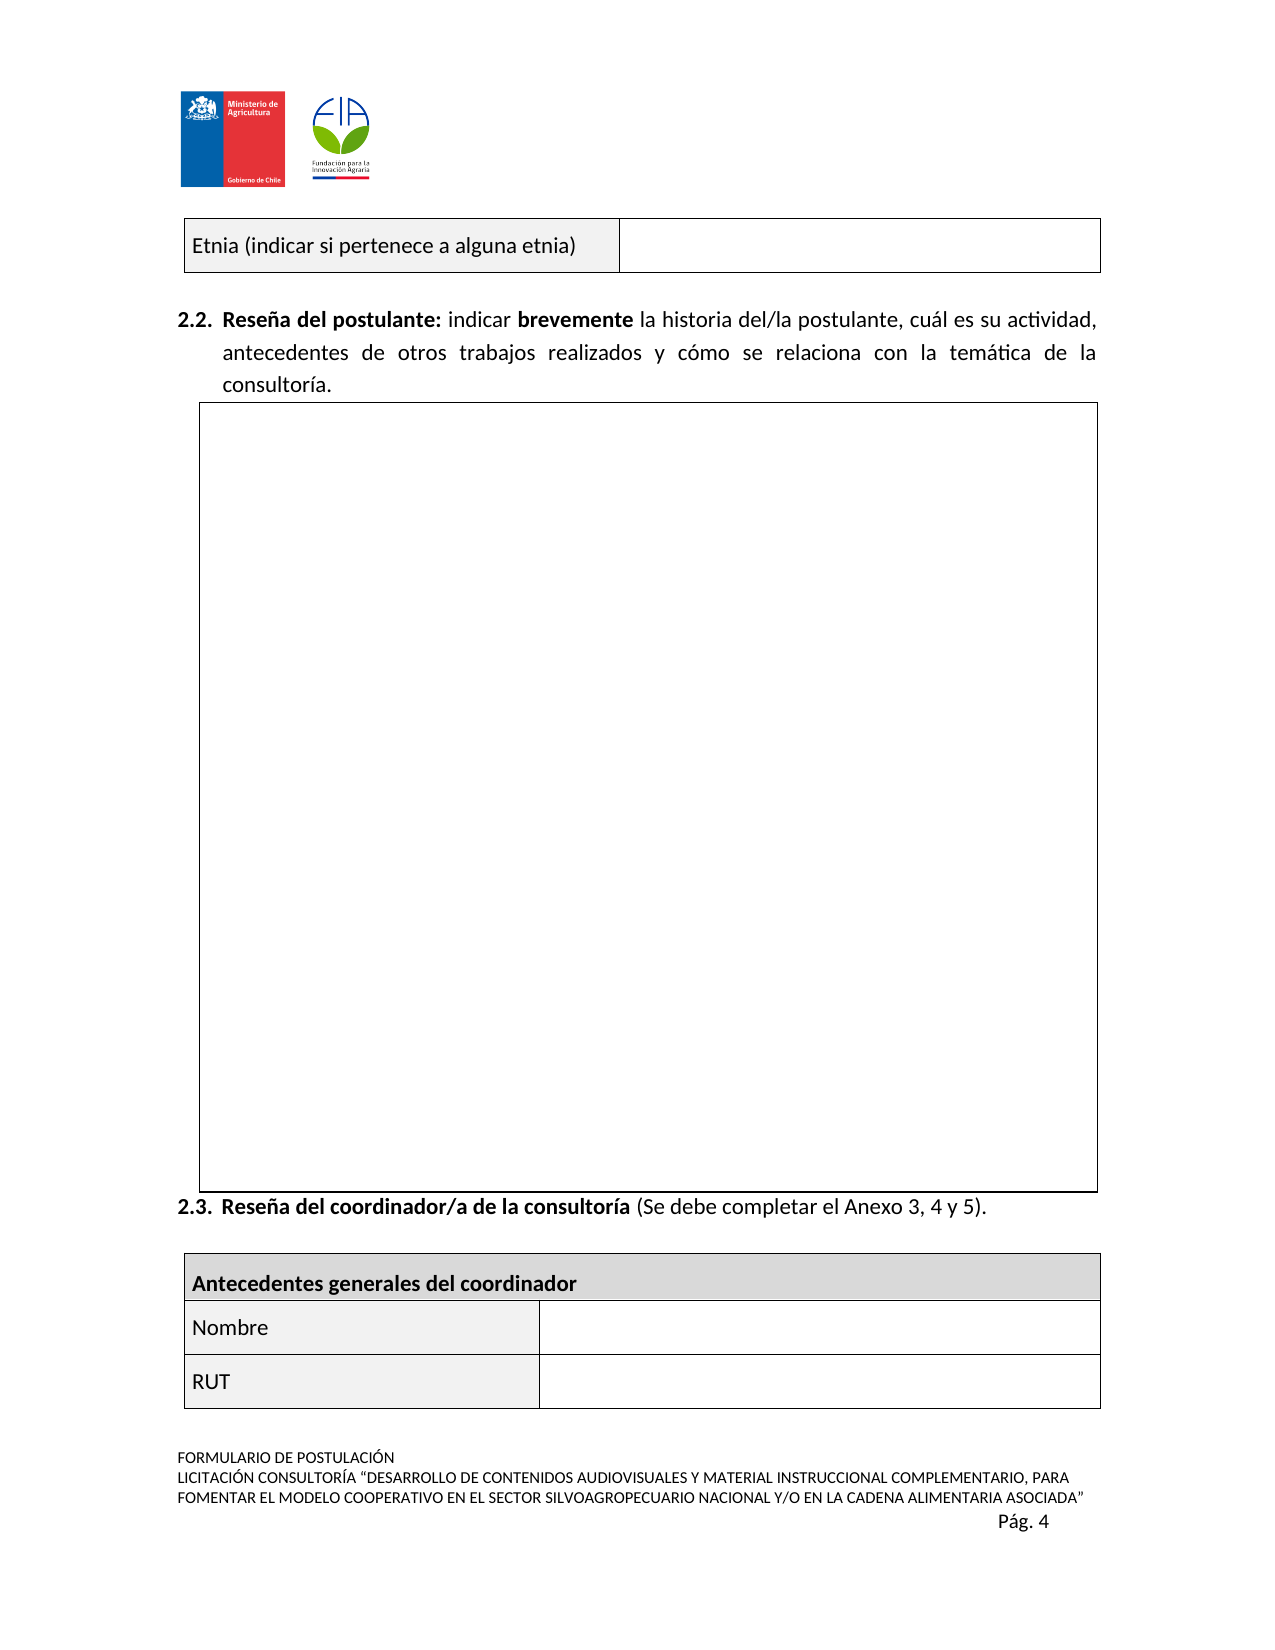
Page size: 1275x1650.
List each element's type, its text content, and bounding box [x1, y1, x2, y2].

list Reseña del postulante: indicar brevemente la historia del/la postulante, cuál es su actividad, antecedentes de otros trabajos realizados y cómo se relaciona con la temática de la consultoría. [177, 305, 1098, 398]
table_header [200, 403, 1097, 1191]
table_cell [540, 1301, 1100, 1354]
list Reseña del coordinador/a de la consultoría (Se debe completar el Anexo 3, 4 y 5). [177, 1192, 1098, 1221]
table_cell [540, 1355, 1100, 1408]
table_cell [620, 219, 1100, 272]
picture [177, 88, 375, 191]
table_cell Etnia (indicar si pertenece a alguna etnia) [185, 219, 619, 272]
table_cell RUT [185, 1355, 539, 1408]
table_cell Nombre [185, 1301, 539, 1354]
table_header Antecedentes generales del coordinador [185, 1254, 1100, 1299]
